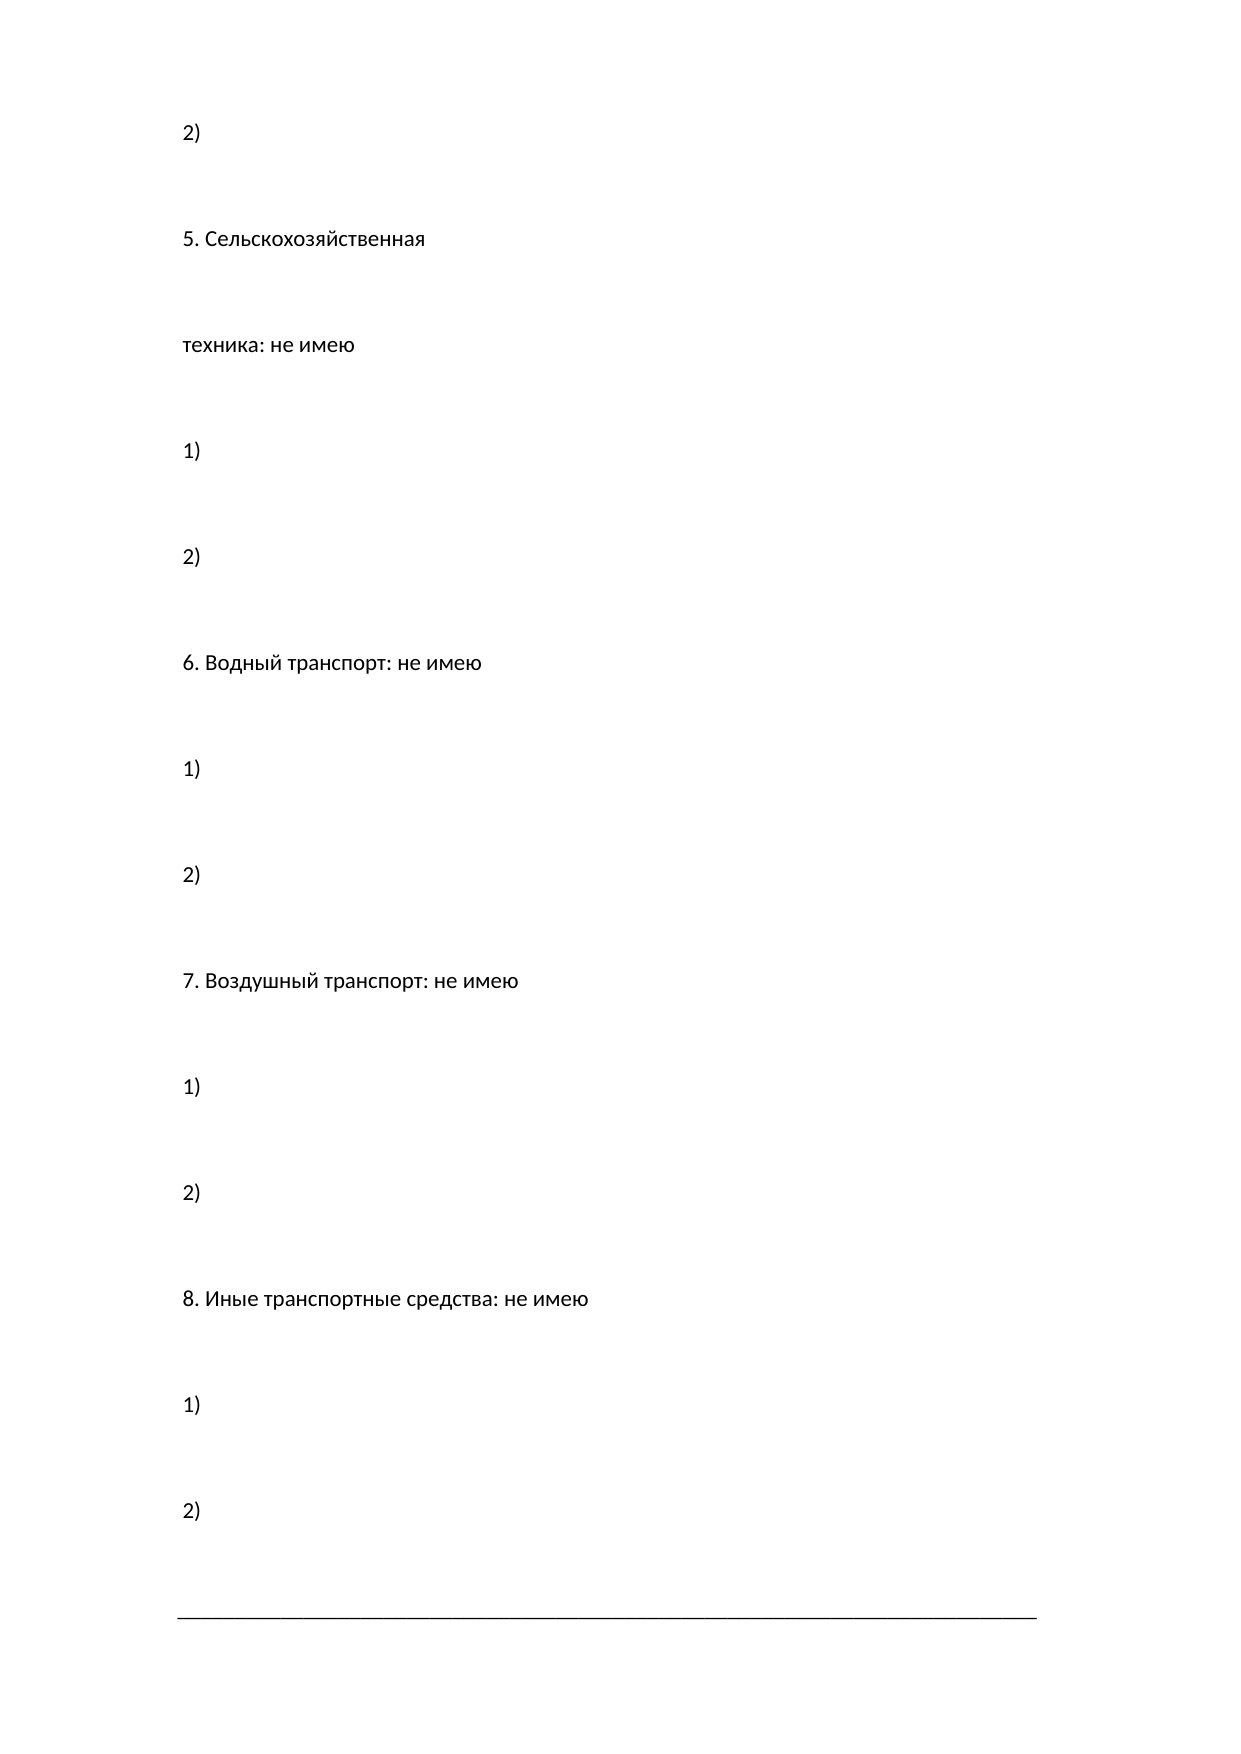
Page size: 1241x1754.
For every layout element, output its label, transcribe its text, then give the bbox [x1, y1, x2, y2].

text 2) [177, 1178, 1152, 1207]
text 5. Сельскохозяйственная [177, 224, 1152, 252]
text 1) [177, 1391, 1152, 1419]
text 2) [177, 860, 1152, 888]
text 1) [177, 754, 1152, 782]
text техника: не имею [177, 330, 1152, 358]
text ─────────────────────────────────────────────────────────────────────────── [177, 1603, 1152, 1631]
text 2) [177, 118, 1152, 146]
text 7. Воздушный транспорт: не имею [177, 966, 1152, 994]
text 2) [177, 542, 1152, 570]
text 1) [177, 436, 1152, 464]
text 8. Иные транспортные средства: не имею [177, 1284, 1152, 1313]
text 1) [177, 1072, 1152, 1101]
text 6. Водный транспорт: не имею [177, 648, 1152, 676]
text 2) [177, 1497, 1152, 1525]
